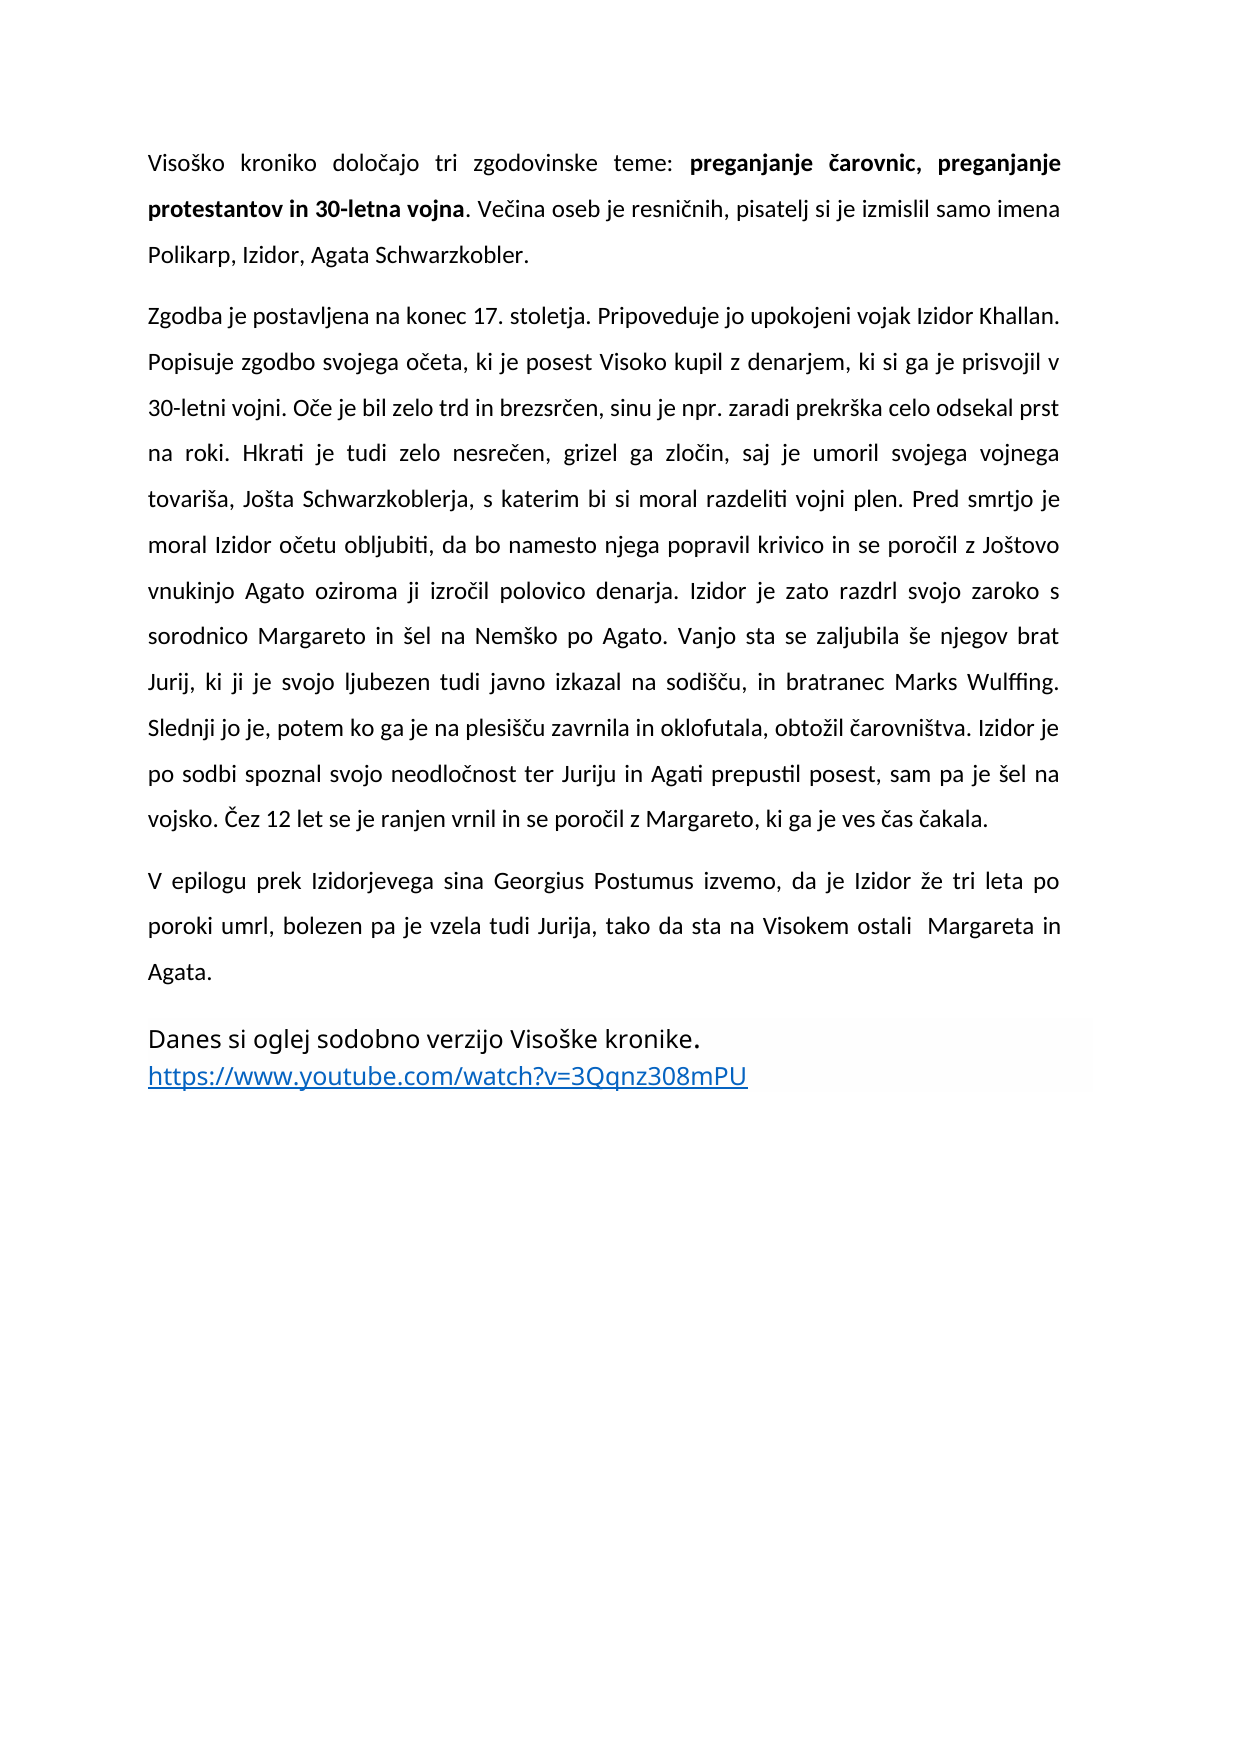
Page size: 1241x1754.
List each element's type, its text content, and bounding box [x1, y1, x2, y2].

text Zgodba je postavljena na konec 17. stoletja. Pripoveduje jo upokojeni vojak Izidor Khallan. Popisuje zgodbo svojega očeta, ki je posest Visoko kupil z denarjem, ki si ga je prisvojil v 30-letni vojni. Oče je bil zelo trd in brezsrčen, sinu je npr. zaradi prekrška celo odsekal prst na roki. Hkrati je tudi zelo nesrečen, grizel ga zločin, saj je umoril svojega vojnega tovariša, Jošta Schwarzkoblerja, s katerim bi si moral razdeliti vojni plen. Pred smrtjo je moral Izidor očetu obljubiti, da bo namesto njega popravil krivico in se poročil z Joštovo vnukinjo Agato oziroma ji izročil polovico denarja. Izidor je zato razdrl svojo zaroko s sorodnico Margareto in šel na Nemško po Agato. Vanjo sta se zaljubila še njegov brat Jurij, ki ji je svojo ljubezen tudi javno izkazal na sodišču, in bratranec Marks Wulffing. Slednji jo je, potem ko ga je na plesišču zavrnila in oklofutala, obtožil čarovništva. Izidor je po sodbi spoznal svojo neodločnost ter Juriju in Agati prepustil posest, sam pa je šel na vojsko. Čez 12 let se je ranjen vrnil in se poročil z Margareto, ki ga je ves čas čakala. [148, 300, 1061, 834]
text V epilogu prek Izidorjevega sina Georgius Postumus izvemo, da je Izidor že tri leta po poroki umrl, bolezen pa je vzela tudi Jurija, tako da sta na Visokem ostali Margareta in Agata. [148, 865, 1061, 987]
text Danes si oglej sodobno verzijo Visoške kronike. https://www.youtube.com/watch?v=3Qqnz308mPU [148, 1018, 1093, 1092]
text Visoško kroniko določajo tri zgodovinske teme: preganjanje čarovnic, preganjanje protestantov in 30-letna vojna. Večina oseb je resničnih, pisatelj si je izmislil samo imena Polikarp, Izidor, Agata Schwarzkobler. [148, 148, 1061, 269]
